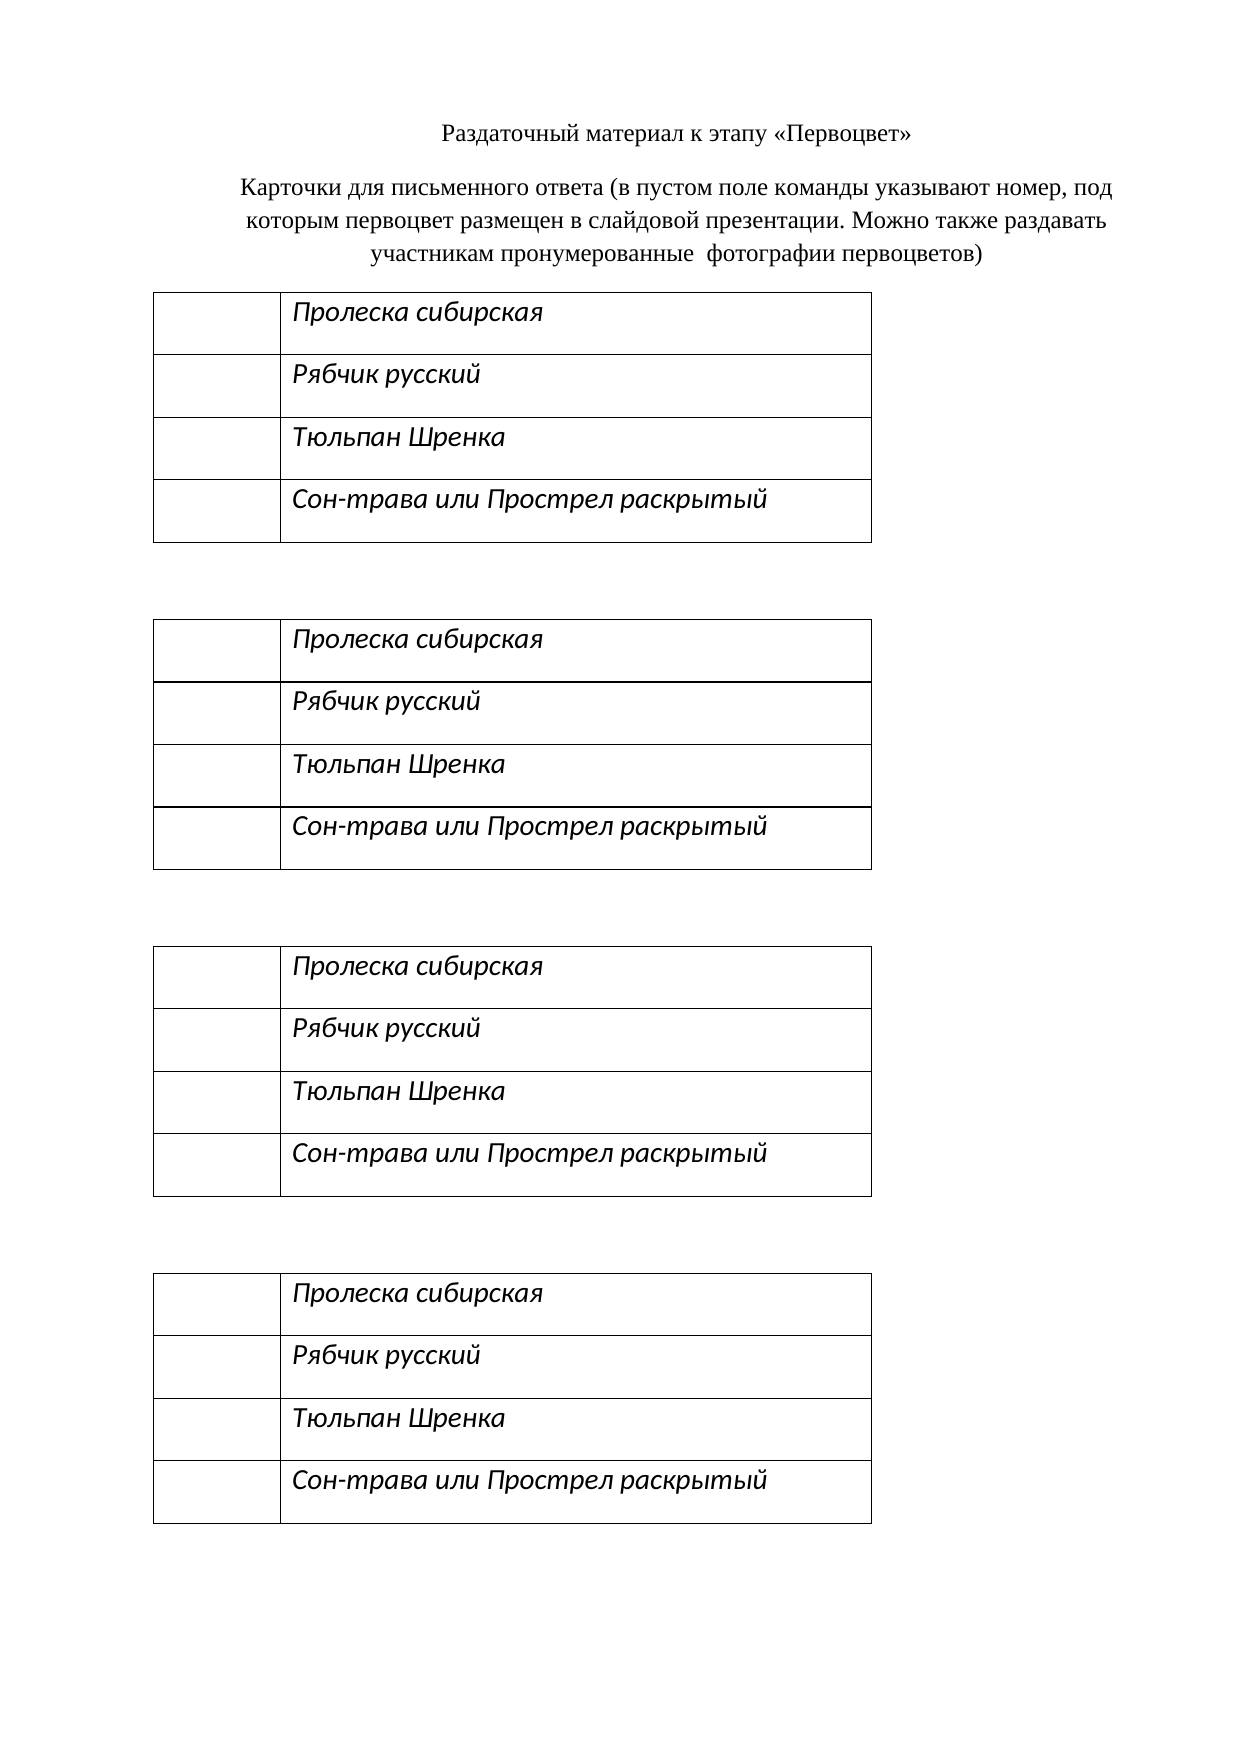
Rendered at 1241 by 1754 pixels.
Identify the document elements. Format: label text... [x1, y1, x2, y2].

table_cell Рябчик русский [281, 1336, 871, 1398]
table_header [154, 293, 280, 354]
table_cell Рябчик русский [281, 1009, 871, 1071]
table_cell [154, 418, 280, 479]
table_cell [154, 1399, 280, 1460]
table_cell Сон-трава или Прострел раскрытый [281, 1461, 871, 1523]
table_cell [154, 808, 280, 869]
table_cell Рябчик русский [281, 355, 871, 417]
table_cell [154, 1134, 280, 1196]
table_header [154, 947, 280, 1008]
table_cell [154, 480, 280, 542]
table_cell [154, 1009, 280, 1071]
table_cell Сон-трава или Прострел раскрытый [281, 1134, 871, 1196]
table_header [154, 1274, 280, 1335]
table_cell [154, 355, 280, 417]
table_cell Тюльпан Шренка [281, 418, 871, 479]
table_header Пролеска сибирская [281, 947, 871, 1008]
table_cell Сон-трава или Прострел раскрытый [281, 480, 871, 542]
table_header Пролеска сибирская [281, 293, 871, 354]
table_cell Рябчик русский [281, 683, 871, 744]
table_cell [154, 1072, 280, 1133]
table_cell Тюльпан Шренка [281, 1399, 871, 1460]
table_header Пролеска сибирская [281, 1274, 871, 1335]
table_header [154, 620, 280, 681]
table_cell Тюльпан Шренка [281, 745, 871, 806]
table_cell Тюльпан Шренка [281, 1072, 871, 1133]
table_cell Сон-трава или Прострел раскрытый [281, 808, 871, 869]
table_header Пролеска сибирская [281, 620, 871, 681]
table_cell [154, 683, 280, 744]
table_cell [154, 1336, 280, 1398]
table_cell [154, 1461, 280, 1523]
text Карточки для письменного ответа (в пустом поле команды указывают номер, под которым первоцвет размещен в слайдовой презентации. Можно также раздавать участникам пронумерованные фотографии первоцветов) [201, 172, 1152, 267]
table_cell [154, 745, 280, 806]
text Раздаточный материал к этапу «Первоцвет» [201, 118, 1152, 147]
